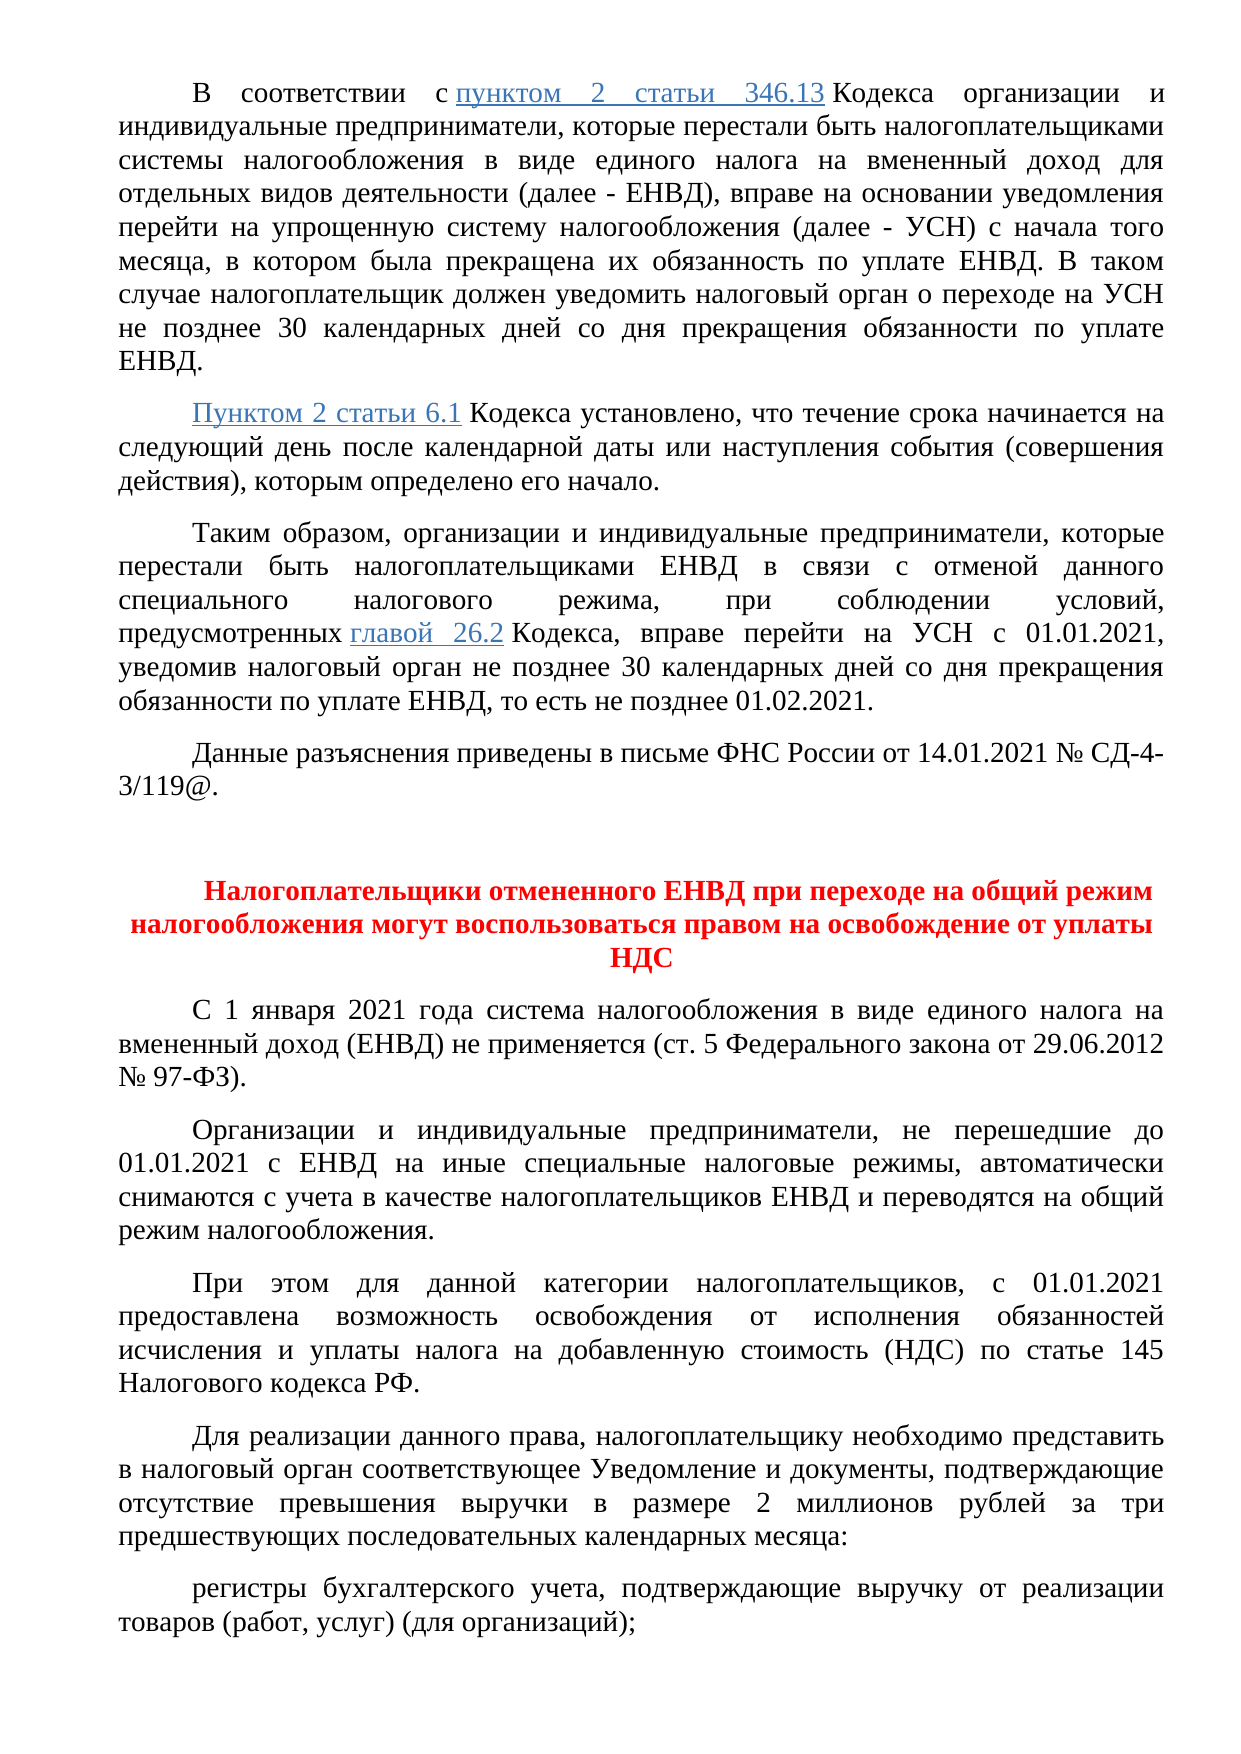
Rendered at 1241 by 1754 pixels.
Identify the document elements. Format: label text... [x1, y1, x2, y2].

text Данные разъяснения приведены в письме ФНС России от 14.01.2021 № СД-4-3/119@. [118, 735, 1165, 802]
text Налогоплательщики отмененного ЕНВД при переходе на общий режим налогообложения могут воспользоваться правом на освобождение от уплаты НДС [118, 873, 1165, 974]
text Организации и индивидуальные предприниматели, не перешедшие до 01.01.2021 с ЕНВД на иные специальные налоговые режимы, автоматически снимаются с учета в качестве налогоплательщиков ЕНВД и переводятся на общий режим налогообложения. [118, 1112, 1165, 1246]
text В соответствии с пунктом 2 статьи 346.13 Кодекса организации и индивидуальные предприниматели, которые перестали быть налогоплательщиками системы налогообложения в виде единого налога на вмененный доход для отдельных видов деятельности (далее - ЕНВД), вправе на основании уведомления перейти на упрощенную систему налогообложения (далее - УСН) с начала того месяца, в котором была прекращена их обязанность по уплате ЕНВД. В таком случае налогоплательщик должен уведомить налоговый орган о переходе на УСН не позднее 30 календарных дней со дня прекращения обязанности по уплате ЕНВД. [118, 75, 1165, 377]
text Для реализации данного права, налогоплательщику необходимо представить в налоговый орган соответствующее Уведомление и документы, подтверждающие отсутствие превышения выручки в размере 2 миллионов рублей за три предшествующих последовательных календарных месяца: [118, 1418, 1165, 1552]
text Пунктом 2 статьи 6.1 Кодекса установлено, что течение срока начинается на следующий день после календарной даты или наступления события (совершения действия), которым определено его начало. [118, 396, 1165, 496]
text С 1 января 2021 года система налогообложения в виде единого налога на вмененный доход (ЕНВД) не применяется (ст. 5 Федерального закона от 29.06.2012 № 97-ФЗ). [118, 992, 1165, 1093]
text Таким образом, организации и индивидуальные предприниматели, которые перестали быть налогоплательщиками ЕНВД в связи с отменой данного специального налогового режима, при соблюдении условий, предусмотренных главой 26.2 Кодекса, вправе перейти на УСН с 01.01.2021, уведомив налоговый орган не позднее 30 календарных дней со дня прекращения обязанности по уплате ЕНВД, то есть не позднее 01.02.2021. [118, 515, 1165, 716]
text регистры бухгалтерского учета, подтверждающие выручку от реализации товаров (работ, услуг) (для организаций); [118, 1571, 1165, 1638]
text При этом для данной категории налогоплательщиков, с 01.01.2021 предоставлена возможность освобождения от исполнения обязанностей исчисления и уплаты налога на добавленную стоимость (НДС) по статье 145 Налогового кодекса РФ. [118, 1265, 1165, 1399]
